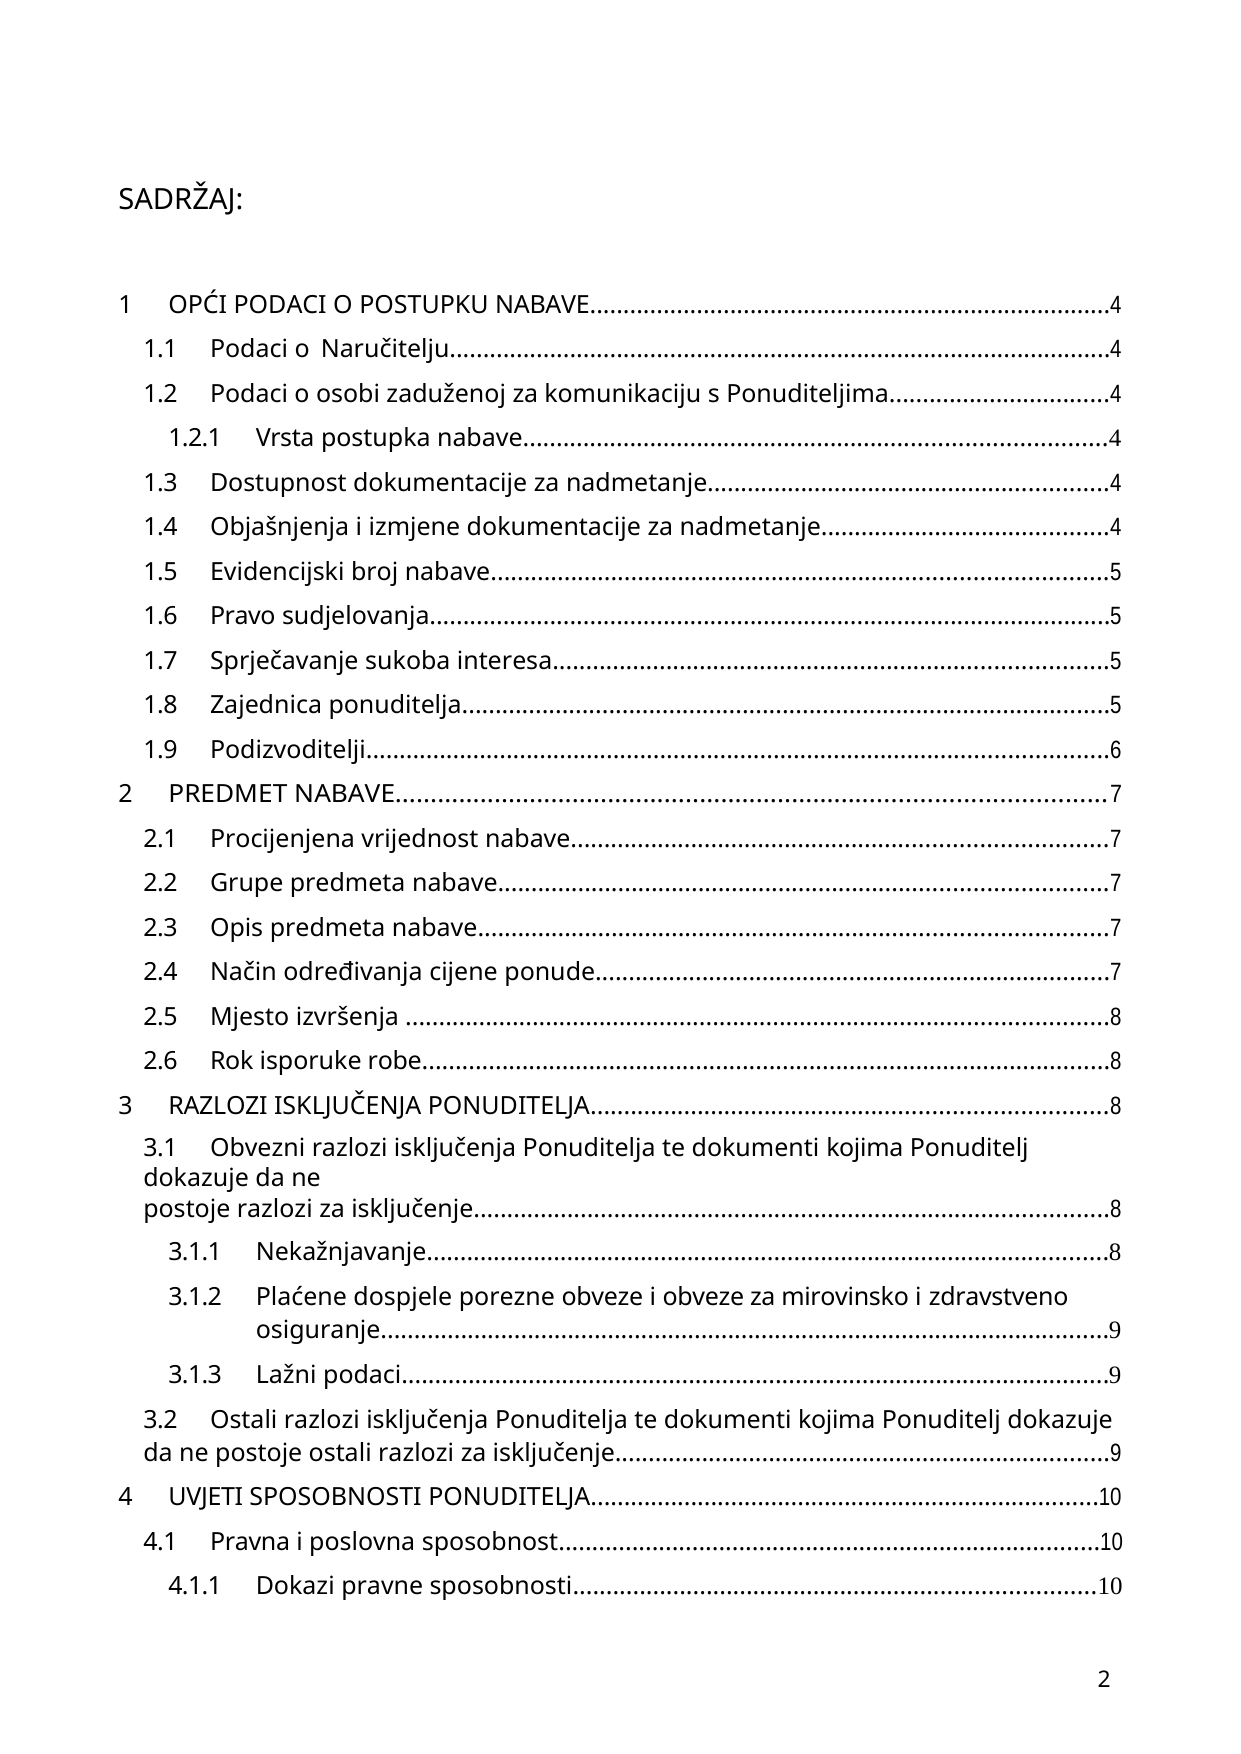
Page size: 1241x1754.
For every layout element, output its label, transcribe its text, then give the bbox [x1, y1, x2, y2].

text SADRŽAJ: [118, 178, 1138, 218]
